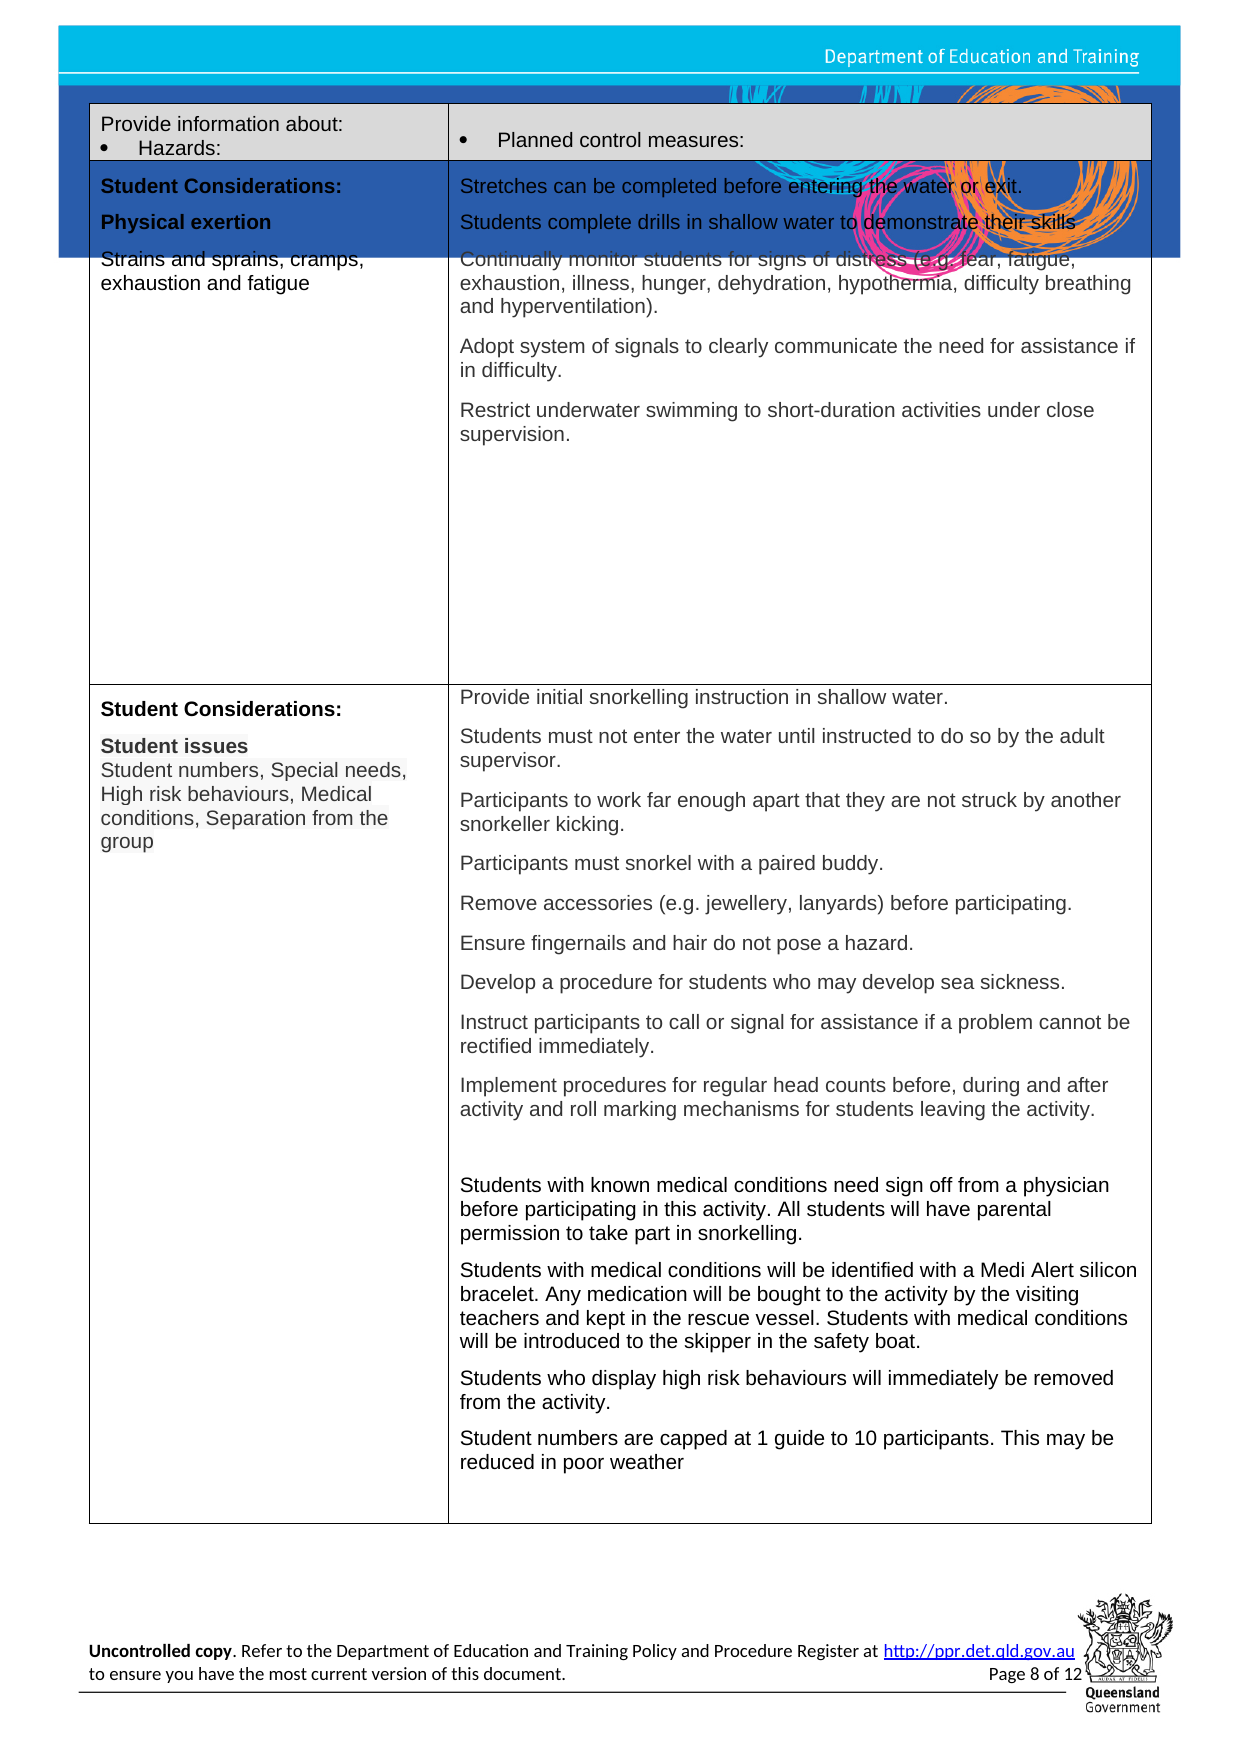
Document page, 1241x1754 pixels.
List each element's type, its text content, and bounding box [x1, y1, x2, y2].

picture [0, 0, 1240, 287]
picture [737, 86, 742, 103]
picture [768, 86, 773, 95]
table_cell Stretches can be completed before entering the water or exit. Students complete drills in shallow water to demonstrate their skills Continually monitor students for signs of distress (e.g. fear, fatigue, exhaustion, illness, hunger, dehydration, hypothermia, difficulty breathing and hyperventilation). Adopt system of signals to clearly communicate the need for assistance if in difficulty. Restrict underwater swimming to short-duration activities under close supervision. [449, 161, 1151, 683]
picture [866, 86, 875, 103]
picture [889, 86, 894, 103]
table_cell Provide initial snorkelling instruction in shallow water. Students must not enter the water until instructed to do so by the adult supervisor. Participants to work far enough apart that they are not struck by another snorkeller kicking. Participants must snorkel with a paired buddy. Remove accessories (e.g. jewellery, lanyards) before participating. Ensure fingernails and hair do not pose a hazard. Develop a procedure for students who may develop sea sickness. Instruct participants to call or signal for assistance if a problem cannot be rectified immediately. Implement procedures for regular head counts before, during and after activity and roll marking mechanisms for students leaving the activity. Students with known medical conditions need sign off from a physician before participating in this activity. All students will have parental permission to take part in snorkelling. Students with medical conditions will be identified with a Medi Alert silicon bracelet. Any medication will be bought to the activity by the visiting teachers and kept in the rescue vessel. Students with medical conditions will be introduced to the skipper in the safety boat. Students who display high risk behaviours will immediately be removed from the activity. Student numbers are capped at 1 guide to 10 participants. This may be reduced in poor weather [449, 685, 1151, 1523]
picture [781, 86, 862, 103]
table_cell Student Considerations: Student issues Student numbers, Special needs, High risk behaviours, Medical conditions, Separation from the group [90, 685, 448, 1523]
table_cell Student Considerations: Physical exertion Strains and sprains, cramps, exhaustion and fatigue [90, 161, 448, 683]
table_header Planned control measures: [449, 104, 1151, 160]
table_header Provide information about: Hazards: [90, 104, 448, 160]
picture [19, 1587, 1241, 1754]
